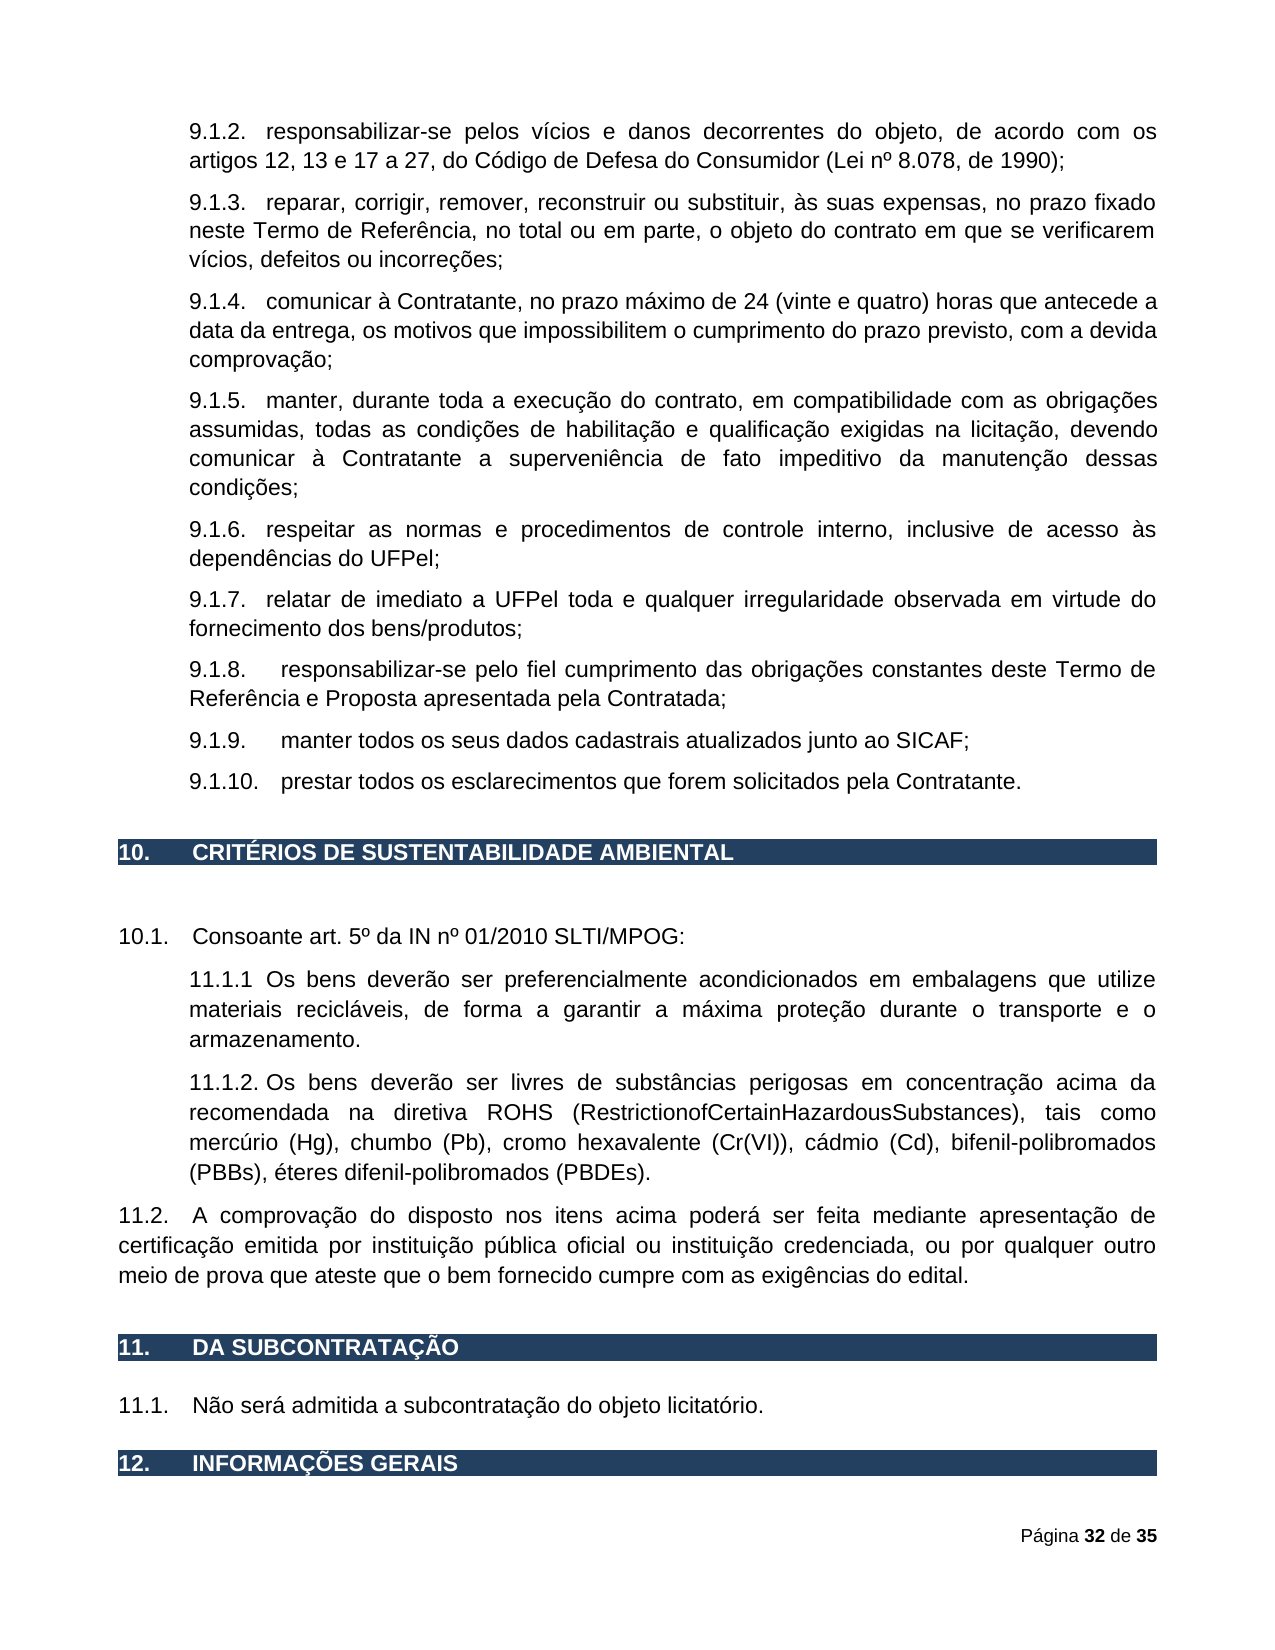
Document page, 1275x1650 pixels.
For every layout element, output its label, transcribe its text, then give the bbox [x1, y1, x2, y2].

list reparar, corrigir, remover, reconstruir ou substituir, às suas expensas, no prazo fixado neste Termo de Referência, no total ou em parte, o objeto do contrato em que se verificarem vícios, defeitos ou incorreções; [189, 188, 1157, 273]
list CRITÉRIOS DE SUSTENTABILIDADE AMBIENTAL [118, 839, 1157, 865]
list prestar todos os esclarecimentos que forem solicitados pela Contratante. [189, 768, 1157, 795]
list manter, durante toda a execução do contrato, em compatibilidade com as obrigações assumidas, todas as condições de habilitação e qualificação exigidas na licitação, devendo comunicar à Contratante a superveniência de fato impeditivo da manutenção dessas condições; [189, 387, 1158, 501]
list Não será admitida a subcontratação do objeto licitatório. [118, 1392, 1157, 1418]
list respeitar as normas e procedimentos de controle interno, inclusive de acesso às dependências do UFPel; [189, 516, 1157, 571]
list manter todos os seus dados cadastrais atualizados junto ao SICAF; [189, 727, 1157, 753]
list Os bens deverão ser livres de substâncias perigosas em concentração acima da recomendada na diretiva ROHS (RestrictionofCertainHazardousSubstances), tais como mercúrio (Hg), chumbo (Pb), cromo hexavalente (Cr(VI)), cádmio (Cd), bifenil-polibromados (PBBs), éteres difenil-polibromados (PBDEs). [189, 1069, 1157, 1186]
list comunicar à Contratante, no prazo máximo de 24 (vinte e quatro) horas que antecede a data da entrega, os motivos que impossibilitem o cumprimento do prazo previsto, com a devida comprovação; [189, 288, 1158, 372]
list DA SUBCONTRATAÇÃO [118, 1334, 1157, 1361]
list A comprovação do disposto nos itens acima poderá ser feita mediante apresentação de certificação emitida por instituição pública oficial ou instituição credenciada, ou por qualquer outro meio de prova que ateste que o bem fornecido cumpre com as exigências do edital. [118, 1202, 1157, 1289]
list responsabilizar-se pelos vícios e danos decorrentes do objeto, de acordo com os artigos 12, 13 e 27, do Código de Defesa do Consumidor (Lei nº 8.078, de 1990); [189, 118, 1158, 173]
list relatar de imediato a UFPel toda e qualquer irregularidade observada em virtude do fornecimento dos bens/produtos; [189, 586, 1157, 641]
list Consoante art. 5º da IN nº 01/2010 SLTI/MPOG: [118, 923, 1157, 949]
list responsabilizar-se pelo fiel cumprimento das obrigações constantes deste Termo de Referência e Proposta apresentada pela Contratada; [189, 656, 1157, 712]
list INFORMAÇÕES GERAIS [118, 1450, 1157, 1476]
list Os bens deverão ser preferencialmente acondicionados em embalagens que utilize materiais recicláveis, de forma a garantir a máxima proteção durante o transporte e o armazenamento. [189, 966, 1157, 1052]
